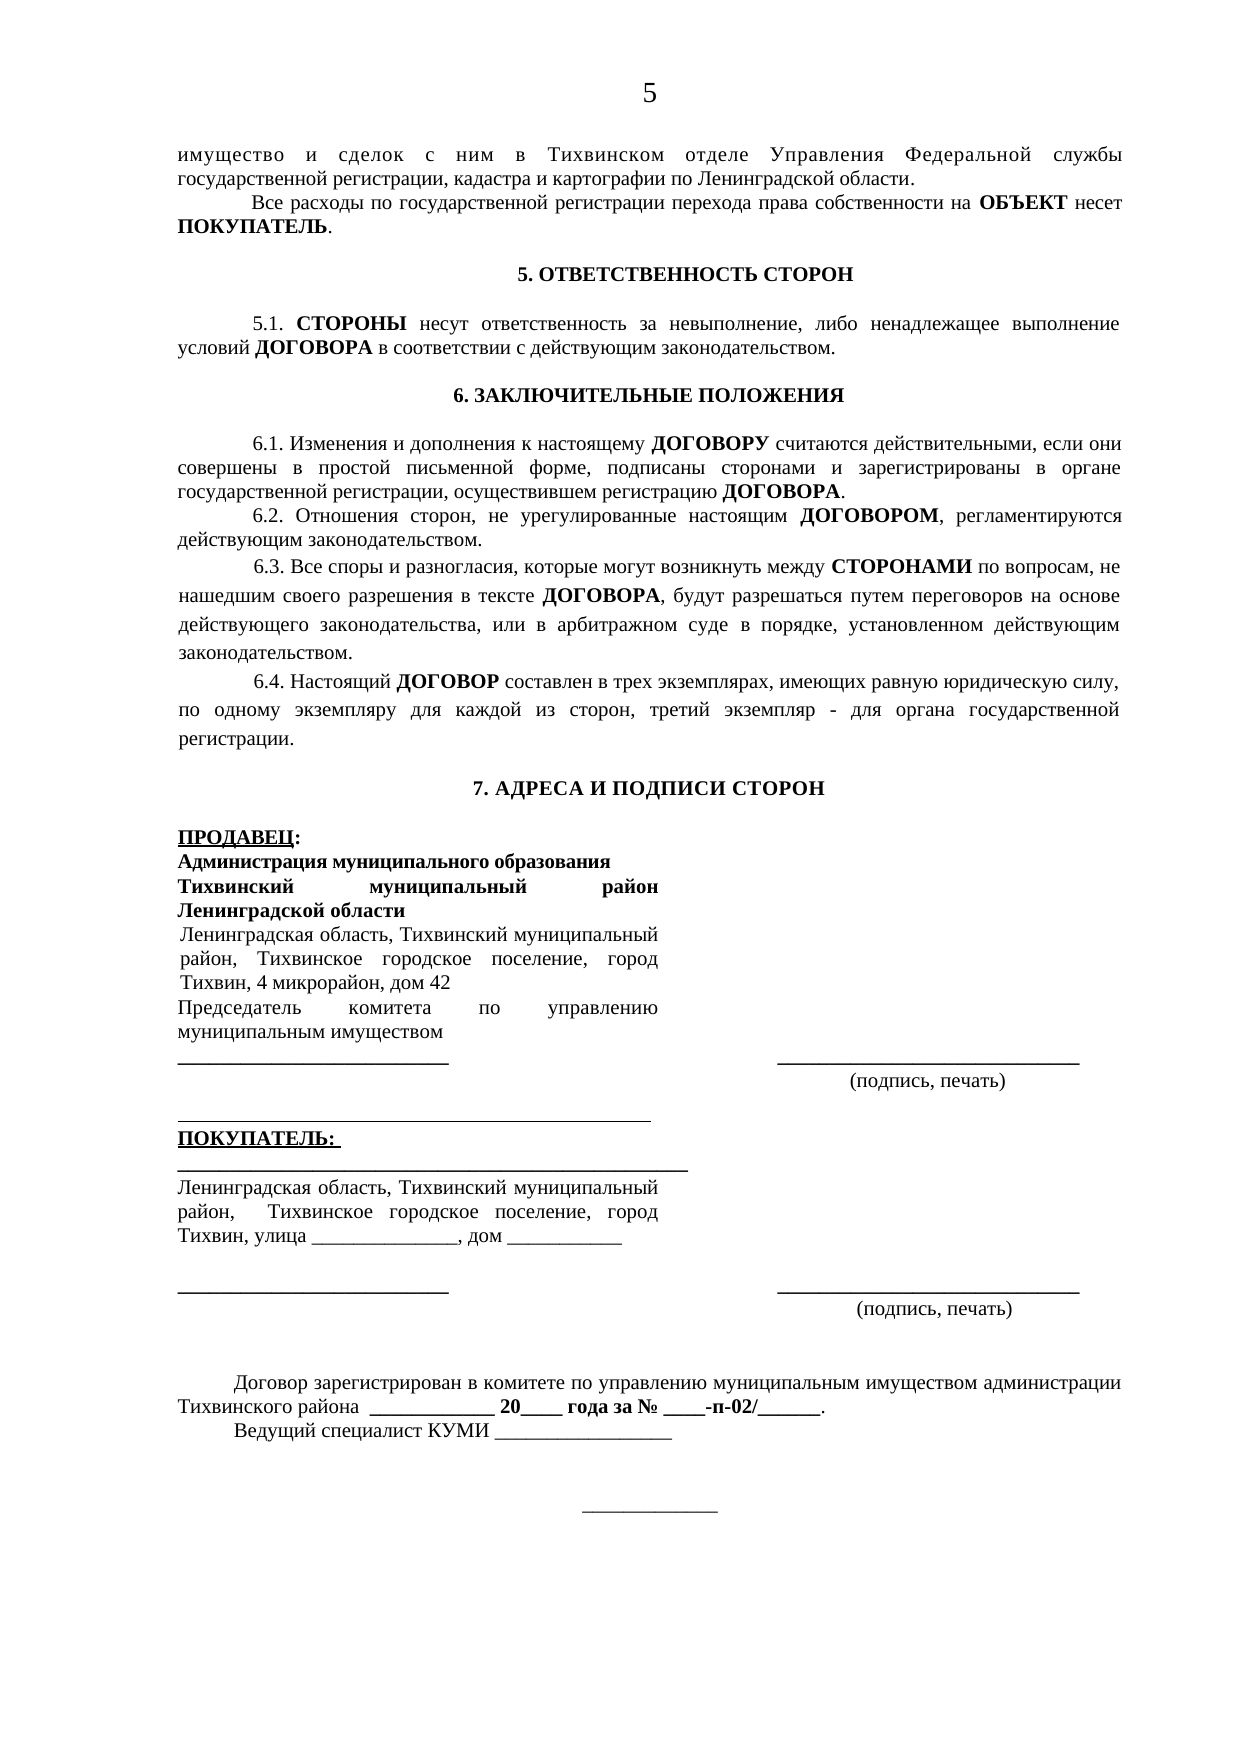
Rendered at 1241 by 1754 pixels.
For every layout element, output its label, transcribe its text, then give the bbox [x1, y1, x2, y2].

text 6.4. Настоящий ДОГОВОР составлен в трех экземплярах, имеющих равную юридическую силу, по одному экземпляру для каждой из сторон, третий экземпляр - для органа государственной регистрации. [178, 665, 1120, 751]
text Администрация муниципального образования [177, 849, 658, 873]
text Ленинградская область, Тихвинский муниципальный район, Тихвинское городское поселение, город Тихвин, 4 микрорайон, дом 42 [180, 922, 658, 994]
text ПОКУПАТЕЛЬ: [177, 1092, 658, 1150]
text 6.2. Отношения сторон, не урегулированные настоящим ДОГОВОРОМ, регламентируются действующим законодательством. [177, 503, 1122, 551]
text 5. ОТВЕТСТВЕННОСТЬ СТОРОН [177, 262, 1120, 286]
text Председатель комитета по управлению муниципальным имуществом [177, 995, 658, 1043]
text __________________________ _____________________________ [178, 1272, 1146, 1296]
text 5.1. СТОРОНЫ несут ответственность за невыполнение, либо ненадлежащее выполнение условий ДОГОВОРА в соответствии с действующим законодательством. [177, 311, 1120, 359]
text _________________________________________________ [177, 1150, 1122, 1174]
text Все расходы по государственной регистрации перехода права собственности на ОБЪЕКТ несет ПОКУПАТЕЛЬ. [177, 190, 1122, 238]
text Договор зарегистрирован в комитете по управлению муниципальным имуществом администрации Тихвинского района ____________ 20____ года за № ____-п-02/______. [177, 1370, 1122, 1418]
text 6.1. Изменения и дополнения к настоящему ДОГОВОРУ считаются действительными, если они совершены в простой письменной форме, подписаны сторонами и зарегистрированы в органе государственной регистрации, осуществившем регистрацию ДОГОВОРА. [177, 431, 1122, 503]
text __________________________ _____________________________ [178, 1043, 1146, 1067]
text 7. АДРЕСА И ПОДПИСИ СТОРОН [177, 776, 1120, 800]
text _____________ [177, 1491, 1122, 1515]
text Ведущий специалист КУМИ _________________ [177, 1418, 1122, 1442]
text (подпись, печать) [178, 1068, 1146, 1092]
text (подпись, печать) [177, 1296, 1122, 1320]
text 6.3. Все споры и разногласия, которые могут возникнуть между СТОРОНАМИ по вопросам, не нашедшим своего разрешения в тексте ДОГОВОРА, будут разрешаться путем переговоров на основе действующего законодательства, или в арбитражном суде в порядке, установленном действующим законодательством. [178, 551, 1120, 665]
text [177, 142, 1122, 190]
text Тихвинский муниципальный район Ленинградской области [177, 873, 658, 922]
text 6. ЗАКЛЮЧИТЕЛЬНЫЕ ПОЛОЖЕНИЯ [177, 383, 1120, 407]
text ПРОДАВЕЦ: [178, 824, 658, 849]
text Ленинградская область, Тихвинский муниципальный район, Тихвинское городское поселение, город Тихвин, улица ______________, дом ___________ [177, 1175, 658, 1247]
